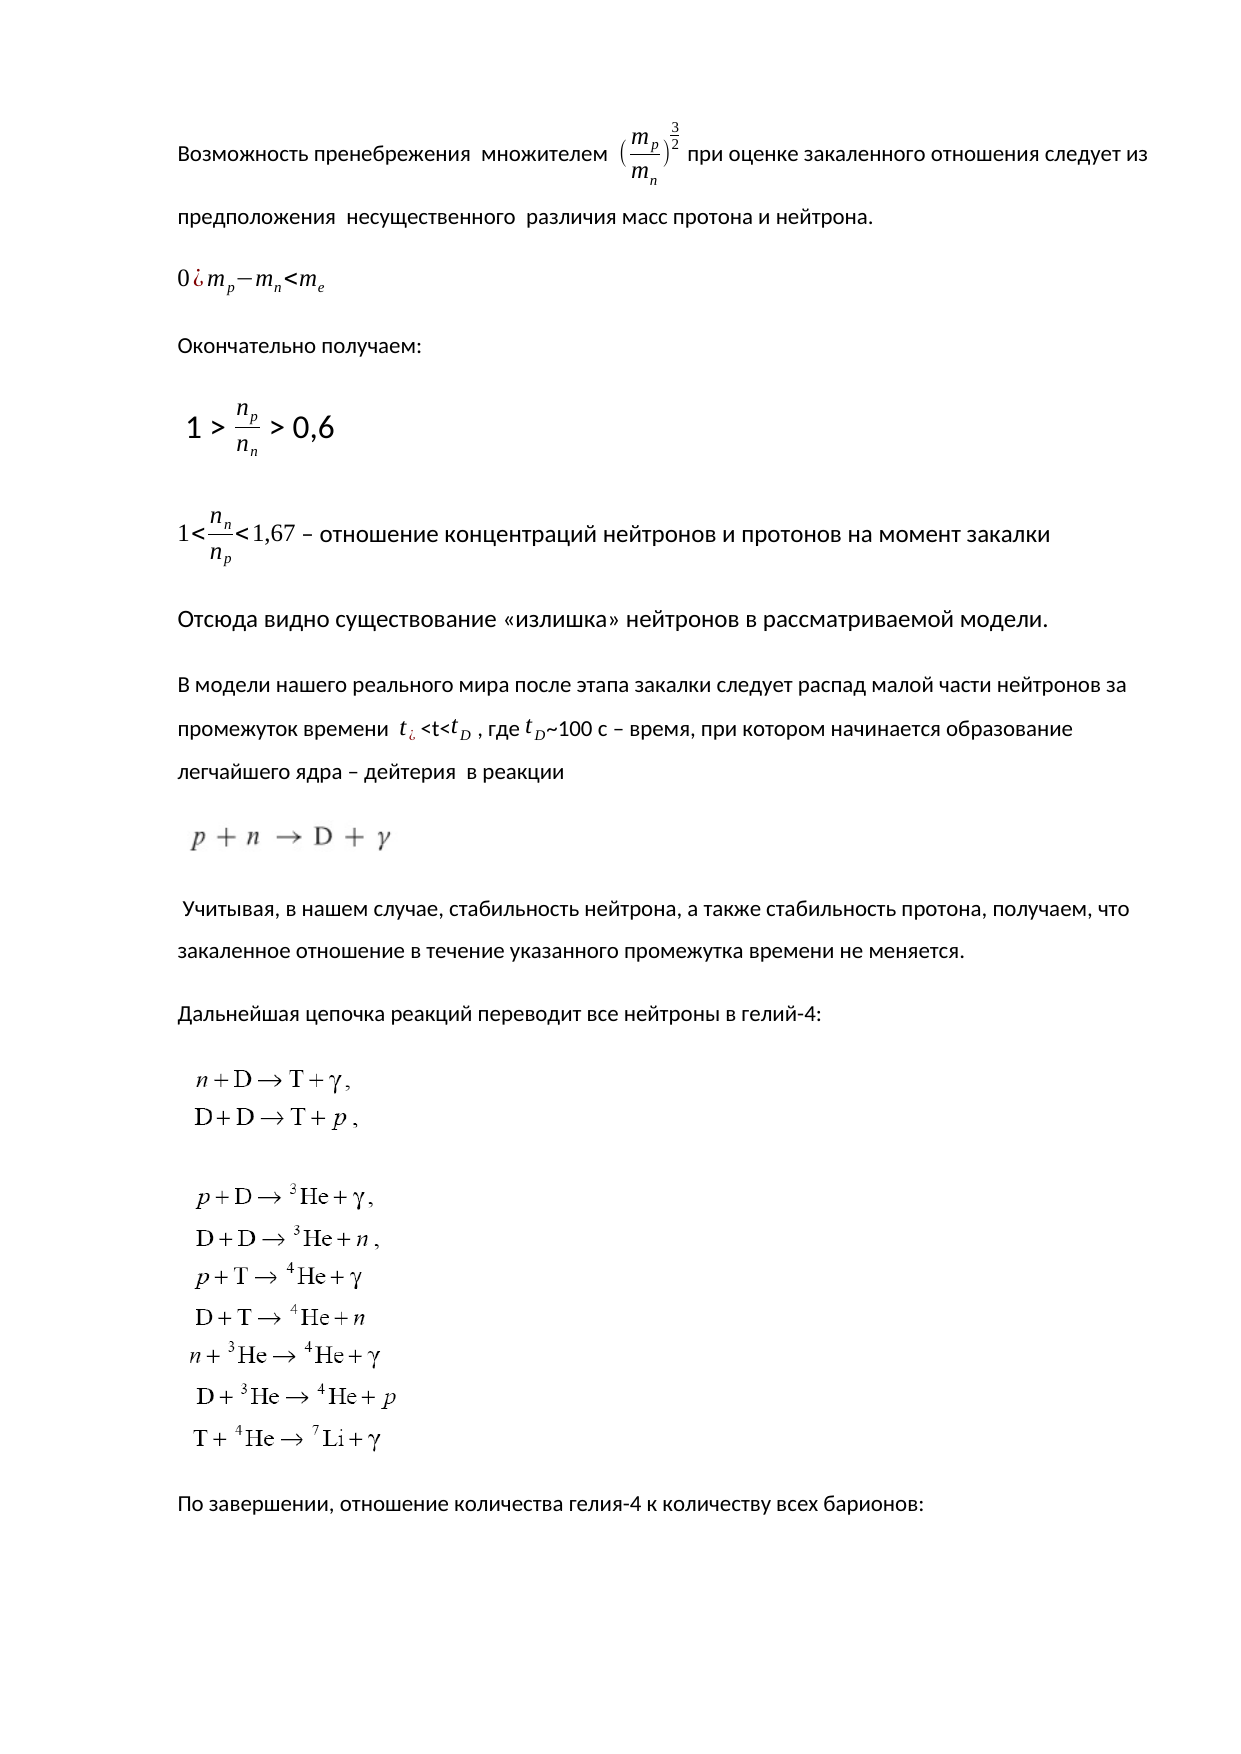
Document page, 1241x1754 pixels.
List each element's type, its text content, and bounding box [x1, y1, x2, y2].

picture [177, 820, 415, 860]
text По завершении, отношение количества гелия-4 к количеству всех барионов: [177, 1489, 1152, 1517]
text Учитывая, в нашем случае, стабильность нейтрона, а также стабильность протона, получаем, что закаленное отношение в течение указанного промежутка времени не меняется. [177, 894, 1152, 964]
text 1 > > 0,6 [177, 394, 1152, 460]
text Дальнейшая цепочка реакций переводит все нейтроны в гелий-4: [177, 999, 1152, 1027]
text В модели нашего реального мира после этапа закалки следует распад малой части нейтронов за промежуток времени <t< , где ~100 c – время, при котором начинается образование легчайшего ядра – дейтерия в реакции [177, 670, 1152, 786]
text Возможность пренебрежения множителем при оценке закаленного отношения следует из предположения несущественного различия масс протона и нейтрона. [177, 118, 1152, 230]
text – отношение концентраций нейтронов и протонов на момент закалки [177, 501, 1152, 568]
text Окончательно получаем: [177, 331, 1152, 359]
text Отсюда видно существование «излишка» нейтронов в рассматриваемой модели. [177, 604, 1152, 634]
